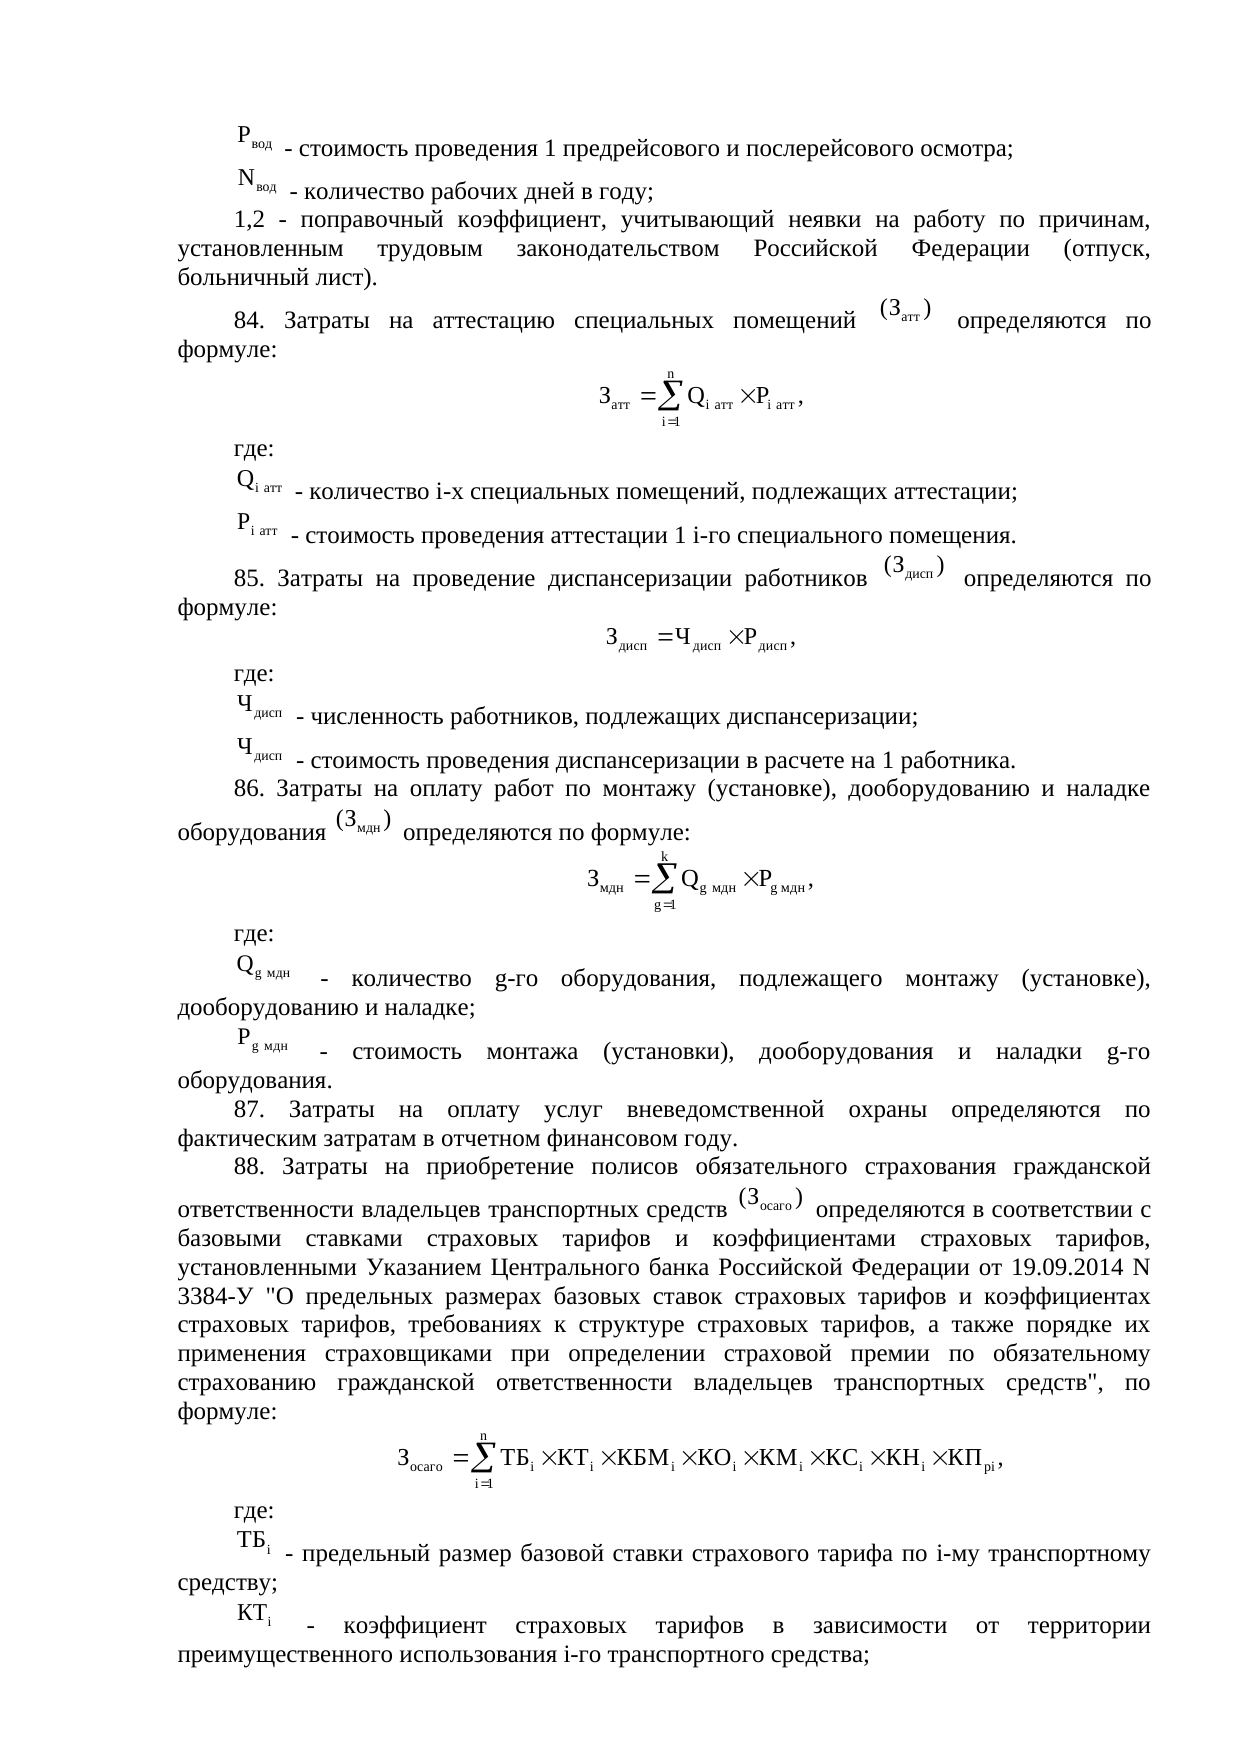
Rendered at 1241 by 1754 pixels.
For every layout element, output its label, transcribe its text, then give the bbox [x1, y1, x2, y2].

text где: [177, 658, 1152, 687]
text - количество i-х специальных помещений, подлежащих аттестации; [177, 462, 1152, 505]
text 87. Затраты на оплату услуг вневедомственной охраны определяются по фактическим затратам в отчетном финансовом году. [177, 1094, 1152, 1151]
text 88. Затраты на приобретение полисов обязательного страхования гражданской ответственности владельцев транспортных средств определяются в соответствии с базовыми ставками страховых тарифов и коэффициентами страховых тарифов, установленными Указанием Центрального банка Российской Федерации от 19.09.2014 N 3384-У "О предельных размерах базовых ставок страховых тарифов и коэффициентах страховых тарифов, требованиях к структуре страховых тарифов, а также порядке их применения страховщиками при определении страховой премии по обязательному страхованию гражданской ответственности владельцев транспортных средств", по формуле: [177, 1151, 1152, 1424]
text - стоимость проведения диспансеризации в расчете на 1 работника. [177, 730, 1152, 773]
text 1,2 - поправочный коэффициент, учитывающий неявки на работу по причинам, установленным трудовым законодательством Российской Федерации (отпуск, больничный лист). [177, 204, 1152, 291]
text 84. Затраты на аттестацию специальных помещений определяются по формуле: [177, 291, 1152, 363]
text где: [177, 433, 1152, 462]
text 85. Затраты на проведение диспансеризации работников определяются по формуле: [177, 548, 1152, 620]
text - стоимость проведения аттестации 1 i-го специального помещения. [177, 505, 1152, 548]
text где: [177, 1495, 1152, 1524]
text - стоимость монтажа (установки), дооборудования и наладки g-го оборудования. [177, 1021, 1152, 1094]
text 86. Затраты на оплату работ по монтажу (установке), дооборудованию и наладке оборудования определяются по формуле: [177, 773, 1152, 845]
text - количество g-го оборудования, подлежащего монтажу (установке), дооборудованию и наладке; [177, 947, 1152, 1021]
text где: [177, 918, 1152, 947]
text - коэффициент страховых тарифов в зависимости от территории преимущественного использования i-го транспортного средства; [177, 1596, 1152, 1668]
text - стоимость проведения 1 предрейсового и послерейсового осмотра; [177, 118, 1152, 161]
text - численность работников, подлежащих диспансеризации; [177, 687, 1152, 730]
text - предельный размер базовой ставки страхового тарифа по i-му транспортному средству; [177, 1524, 1152, 1596]
text - количество рабочих дней в году; [177, 161, 1152, 204]
